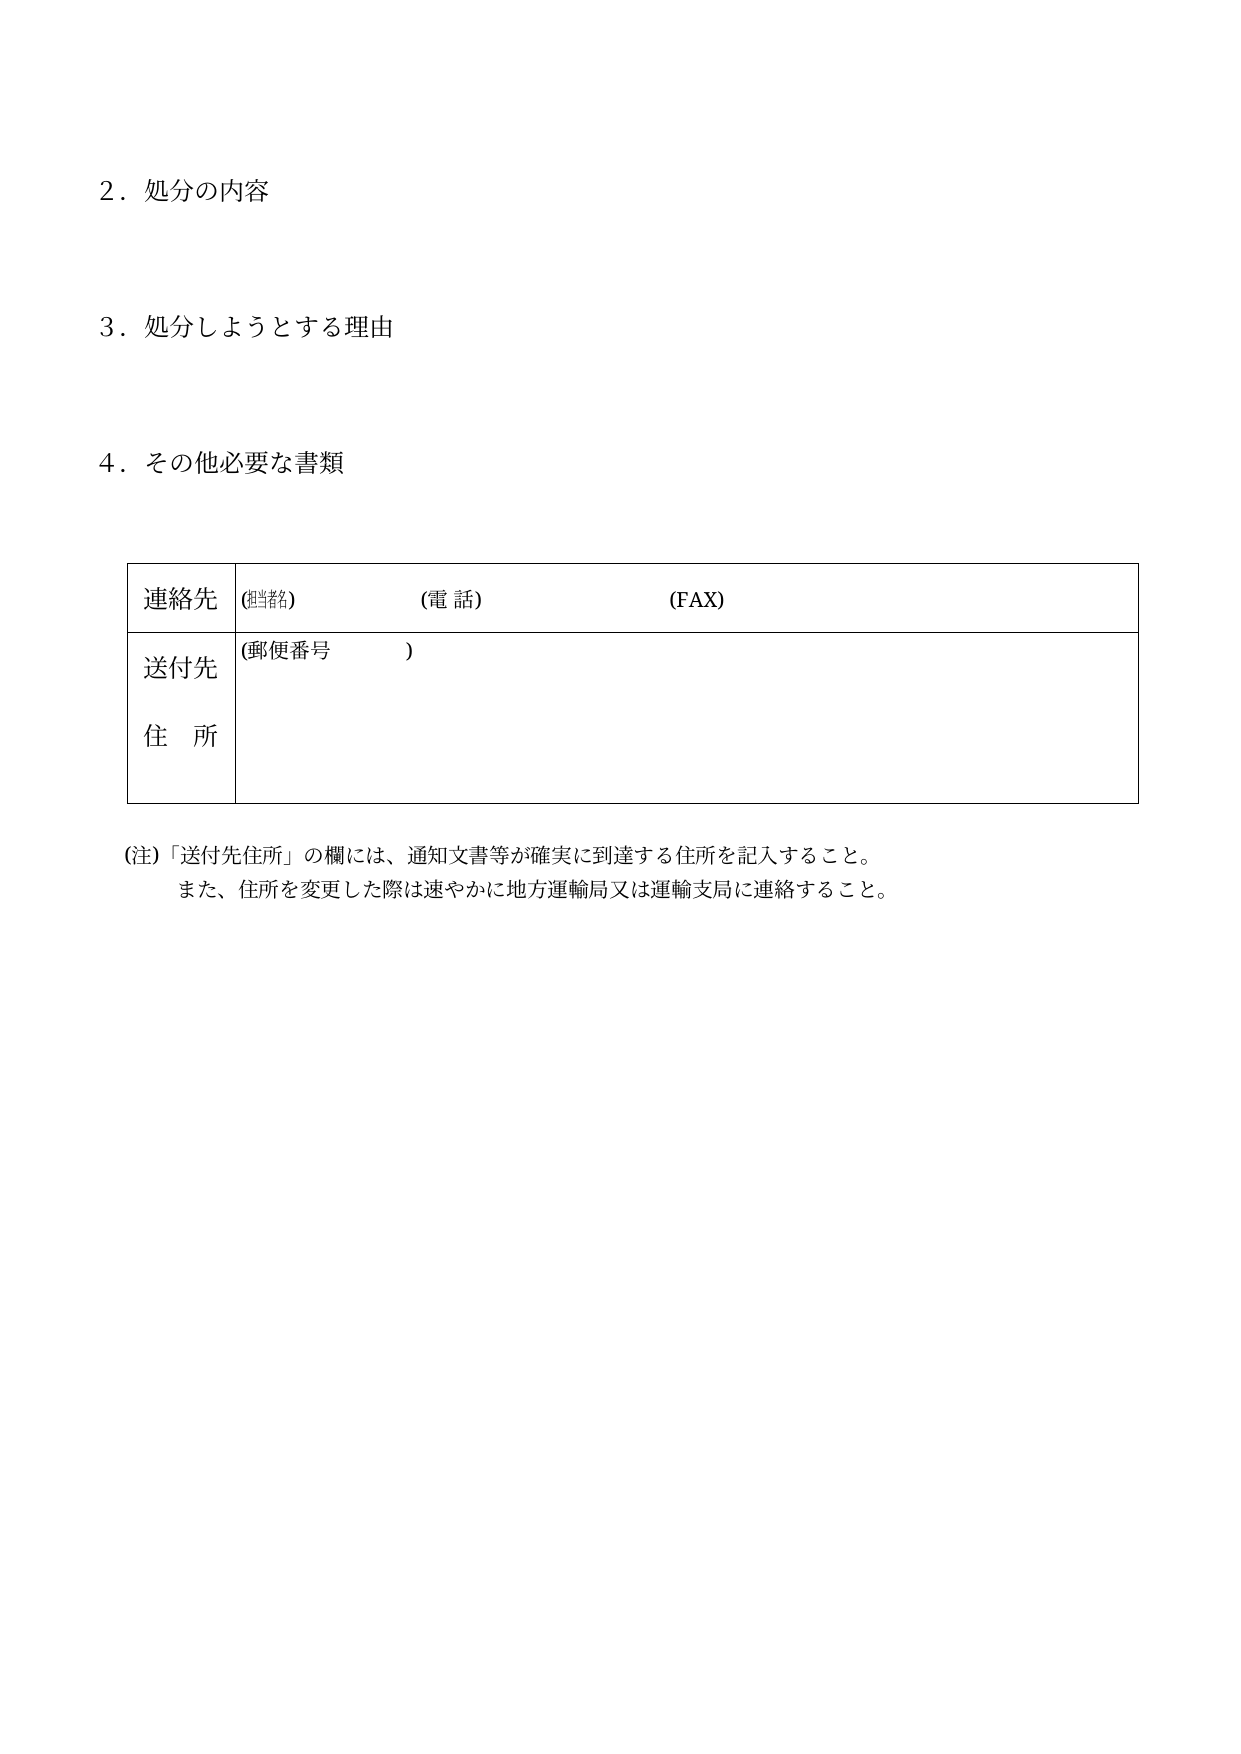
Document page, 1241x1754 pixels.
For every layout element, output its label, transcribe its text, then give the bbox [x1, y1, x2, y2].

table_cell (郵便番号 ) [236, 633, 1138, 803]
table_header (担当者名) (電 話) (FAX) [236, 564, 1138, 632]
table_header 連絡先 [128, 564, 235, 632]
text ３．処分しようとする理由 [94, 291, 1146, 359]
text また、住所を変更した際は速やかに地方運輸局又は運輸支局に連絡すること。 [94, 872, 1146, 906]
table_cell 送付先 住 所 [128, 633, 235, 803]
text ２．処分の内容 [94, 156, 1146, 223]
text ４．その他必要な書類 [94, 427, 1146, 495]
text (注)「送付先住所」の欄には、通知文書等が確実に到達する住所を記入すること。 [124, 838, 1146, 872]
